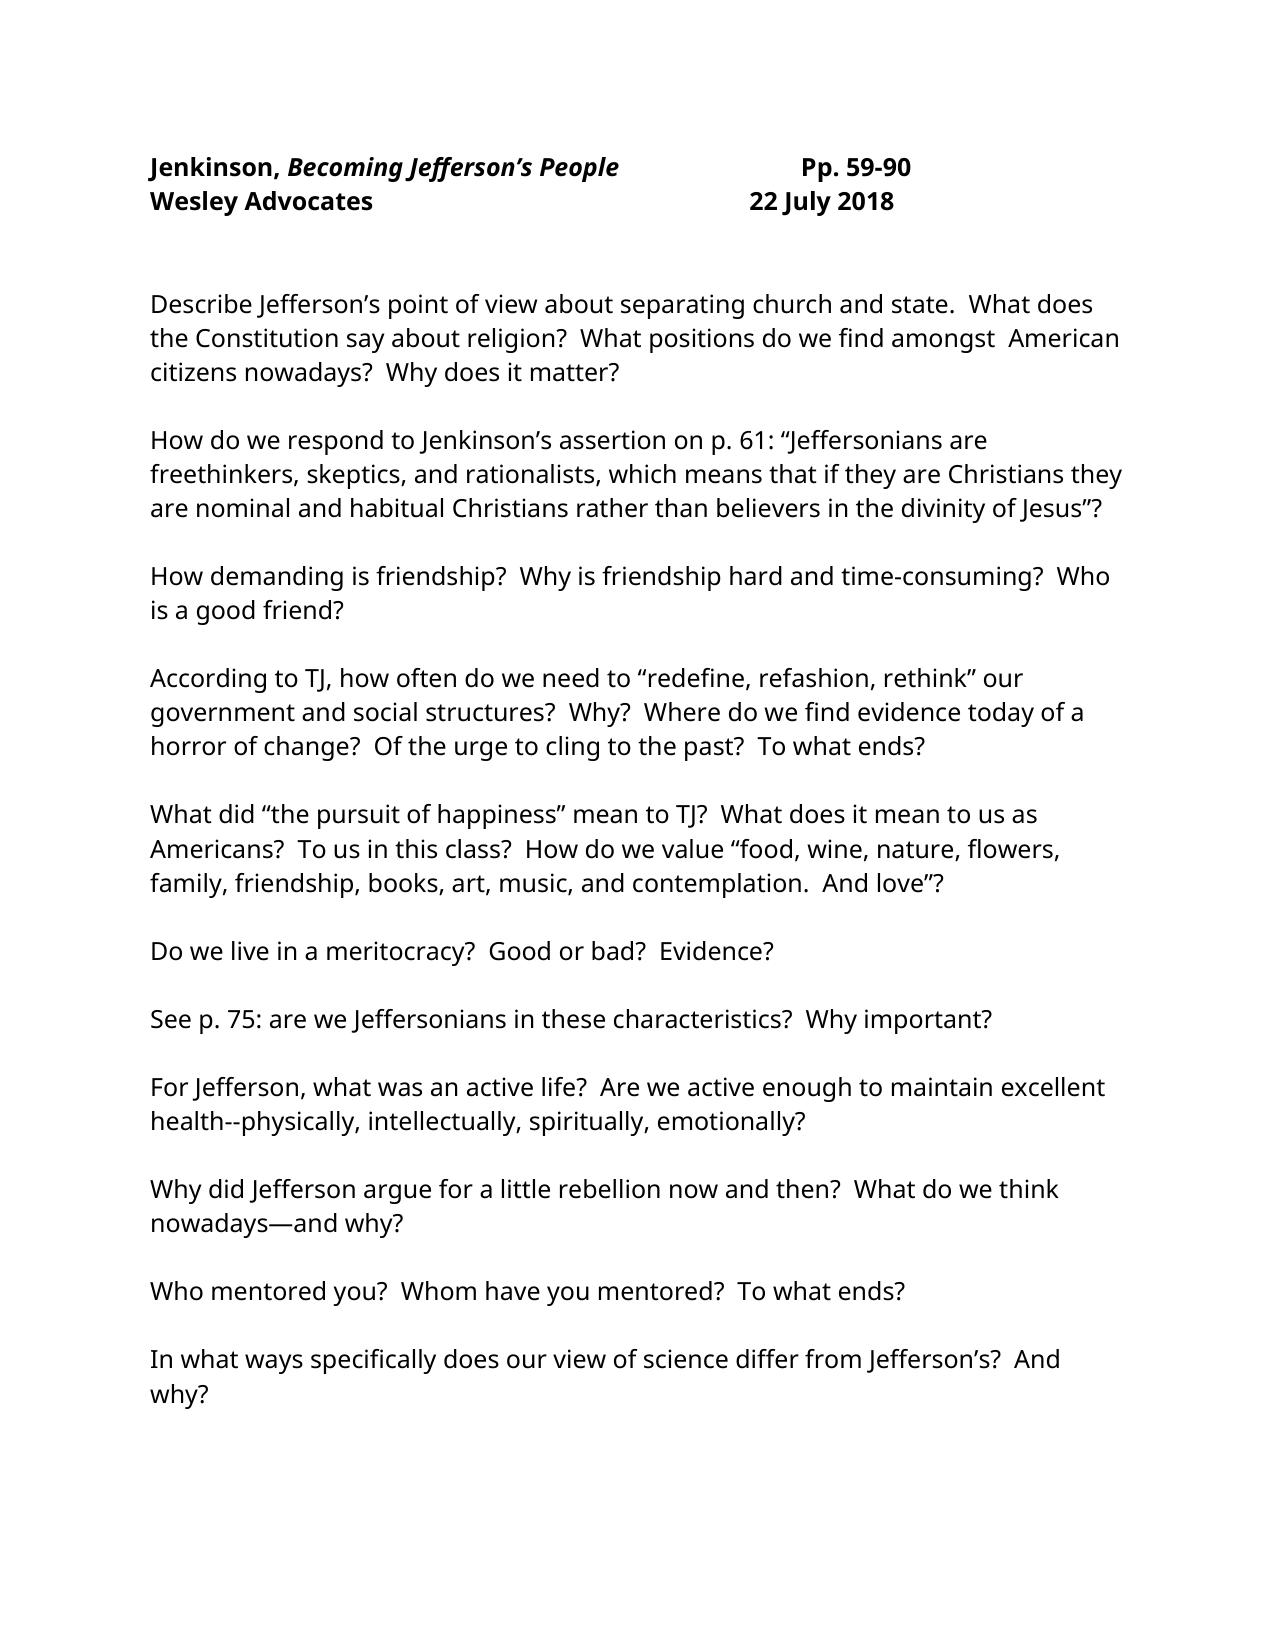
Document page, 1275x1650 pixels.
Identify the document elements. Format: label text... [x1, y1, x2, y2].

text Jenkinson, Becoming Jefferson’s People Pp. 59-90 [150, 150, 1125, 184]
text In what ways specifically does our view of science differ from Jefferson’s? And why? [150, 1342, 1125, 1410]
text Why did Jefferson argue for a little rebellion now and then? What do we think nowadays—and why? [150, 1172, 1125, 1240]
text Who mentored you? Whom have you mentored? To what ends? [150, 1274, 1125, 1308]
text For Jefferson, what was an active life? Are we active enough to maintain excellent health--physically, intellectually, spiritually, emotionally? [150, 1070, 1125, 1138]
text What did “the pursuit of happiness” mean to TJ? What does it mean to us as Americans? To us in this class? How do we value “food, wine, nature, flowers, family, friendship, books, art, music, and contemplation. And love”? [150, 797, 1125, 899]
text Wesley Advocates 22 July 2018 [150, 184, 1125, 218]
text See p. 75: are we Jeffersonians in these characteristics? Why important? [150, 1002, 1125, 1036]
text Describe Jefferson’s point of view about separating church and state. What does the Constitution say about religion? What positions do we find amongst American citizens nowadays? Why does it matter? [150, 286, 1125, 388]
text According to TJ, how often do we need to “redefine, refashion, rethink” our government and social structures? Why? Where do we find evidence today of a horror of change? Of the urge to cling to the past? To what ends? [150, 661, 1125, 763]
text How demanding is friendship? Why is friendship hard and time-consuming? Who is a good friend? [150, 559, 1125, 627]
text How do we respond to Jenkinson’s assertion on p. 61: “Jeffersonians are freethinkers, skeptics, and rationalists, which means that if they are Christians they are nominal and habitual Christians rather than believers in the divinity of Jesus”? [150, 422, 1125, 525]
text Do we live in a meritocracy? Good or bad? Evidence? [150, 933, 1125, 967]
